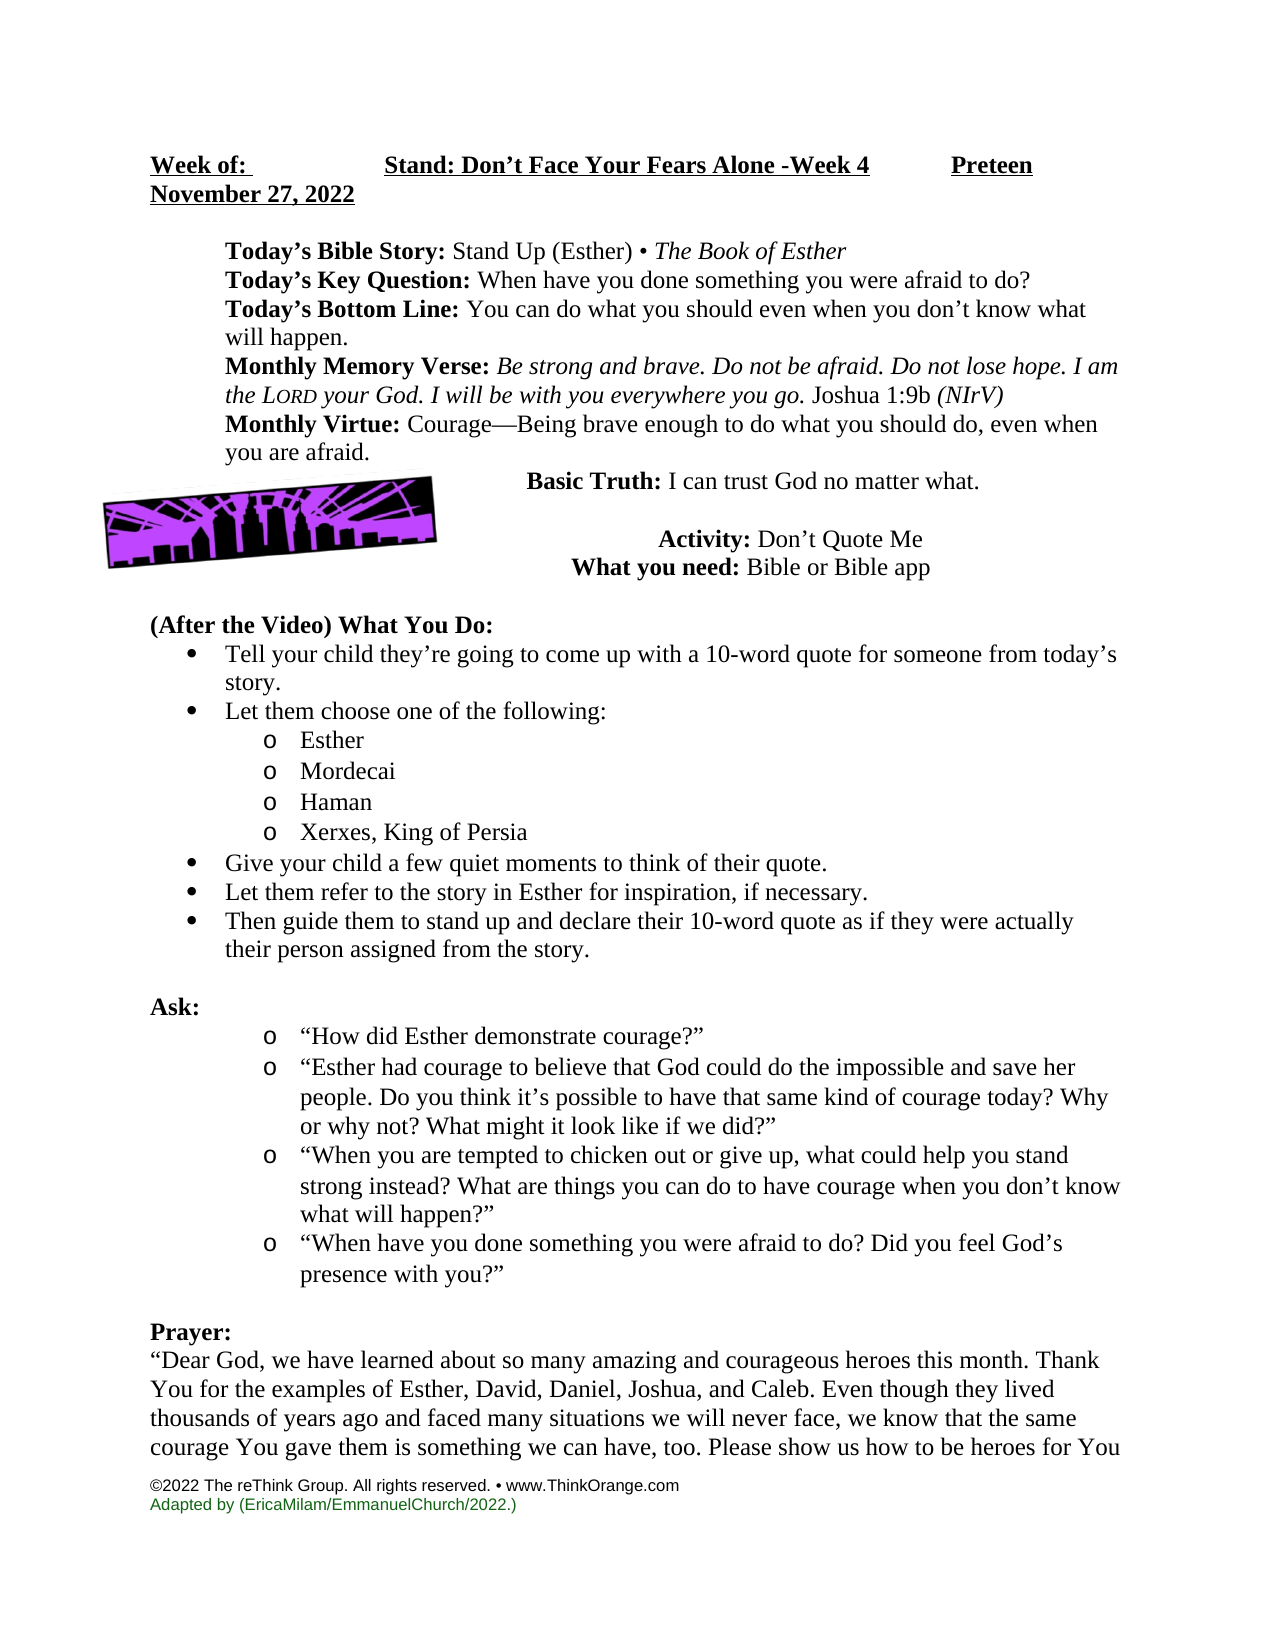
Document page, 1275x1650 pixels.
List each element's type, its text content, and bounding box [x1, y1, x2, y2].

text Prayer: [150, 1317, 1125, 1345]
list “How did Esther demonstrate courage?” [262, 1021, 1125, 1052]
list Haman [262, 787, 1125, 817]
list Give your child a few quiet moments to think of their quote. [187, 848, 1125, 877]
text Today’s Key Question: When have you done something you were afraid to do? [225, 265, 1125, 294]
text Week of: Stand: Don’t Face Your Fears Alone -Week 4 Preteen [150, 150, 1125, 179]
text Monthly Virtue: Courage—Being brave enough to do what you should do, even when you are afraid. [225, 409, 1125, 466]
text Activity: Don’t Quote Me [378, 524, 1125, 552]
list “When have you done something you were afraid to do? Did you feel God’s presence with you?” [262, 1228, 1125, 1288]
list Esther [262, 725, 1125, 756]
text Ask: [150, 992, 1125, 1021]
list “When you are tempted to chicken out or give up, what could help you stand strong instead? What are things you can do to have courage when you don’t know what will happen?” [262, 1140, 1125, 1228]
text Today’s Bottom Line: You can do what you should even when you don’t know what will happen. [225, 294, 1125, 351]
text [150, 1345, 1125, 1460]
text Today’s Bible Story: Stand Up (Esther) • The Book of Esther [225, 236, 1125, 265]
list Let them refer to the story in Esther for inspiration, if necessary. [187, 877, 1125, 906]
list Then guide them to stand up and declare their 10-word quote as if they were actually their person assigned from the story. [187, 906, 1125, 963]
picture [96, 467, 439, 574]
text What you need: Bible or Bible app [150, 552, 1125, 581]
list Let them choose one of the following: [187, 696, 1125, 725]
text (After the Video) What You Do: [150, 610, 1125, 639]
text Basic Truth: I can trust God no matter what. [225, 466, 1125, 495]
list Tell your child they’re going to come up with a 10-word quote for someone from today’s story. [187, 639, 1125, 696]
list Xerxes, King of Persia [262, 817, 1125, 848]
text Monthly Memory Verse: Be strong and brave. Do not be afraid. Do not lose hope. I am the Lord your God. I will be with you everywhere you go. Joshua 1:9b (NIrV) [225, 351, 1125, 409]
list Mordecai [262, 756, 1125, 787]
list “Esther had courage to believe that God could do the impossible and save her people. Do you think it’s possible to have that same kind of courage today? Why or why not? What might it look like if we did?” [262, 1052, 1125, 1140]
text November 27, 2022 [150, 179, 1125, 207]
